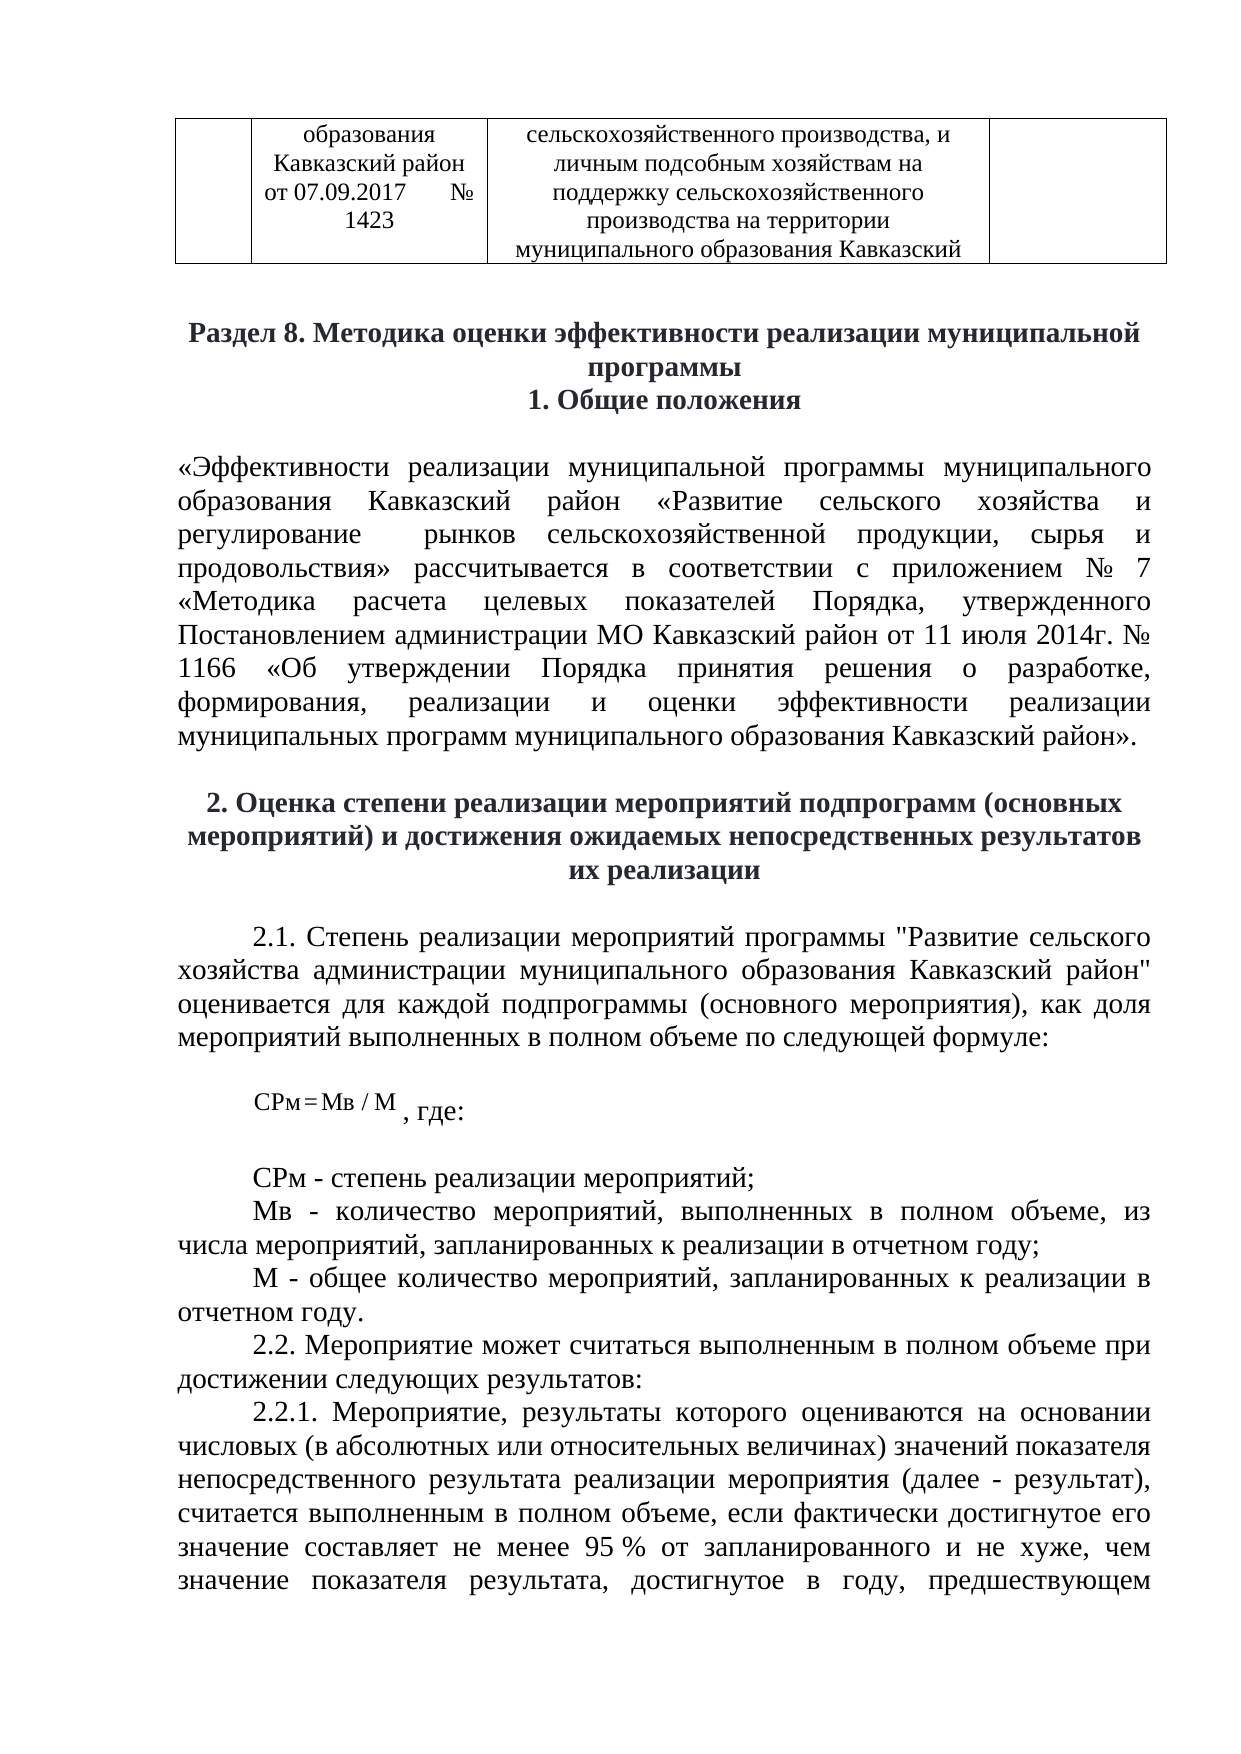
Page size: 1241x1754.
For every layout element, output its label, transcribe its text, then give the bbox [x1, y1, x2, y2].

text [177, 1394, 1152, 1596]
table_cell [488, 119, 989, 263]
text 2. Оценка степени реализации мероприятий подпрограмм (основных мероприятий) и достижения ожидаемых непосредственных результатов их реализации [177, 785, 1152, 885]
text СРм - степень реализации мероприятий; [177, 1160, 1152, 1193]
text 1. Общие положения [177, 382, 1152, 416]
text Раздел 8. Методика оценки эффективности реализации муниципальной программы [177, 315, 1152, 382]
text 2.1. Степень реализации мероприятий программы "Развитие сельского хозяйства администрации муниципального образования Кавказский район" оценивается для каждой подпрограммы (основного мероприятия), как доля мероприятий выполненных в полном объеме по следующей формуле: [177, 919, 1152, 1053]
text «Эффективности реализации муниципальной программы муниципального образования Кавказский район «Развитие сельского хозяйства и регулирование рынков сельскохозяйственной продукции, сырья и продовольствия» рассчитывается в соответствии с приложением № 7 «Методика расчета целевых показателей Порядка, утвержденного Постановлением администрации МО Кавказский район от 11 июля 2014г. № 1166 «Об утверждении Порядка принятия решения о разработке, формирования, реализации и оценки эффективности реализации муниципальных программ муниципального образования Кавказский район». [177, 449, 1152, 751]
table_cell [252, 119, 487, 263]
text , где: [177, 1087, 1152, 1126]
text 2.2. Мероприятие может считаться выполненным в полном объеме при достижении следующих результатов: [177, 1327, 1152, 1394]
table_cell 7 [176, 119, 251, 263]
table_cell [990, 119, 1166, 263]
text Мв - количество мероприятий, выполненных в полном объеме, из числа мероприятий, запланированных к реализации в отчетном году; [177, 1193, 1152, 1260]
text М - общее количество мероприятий, запланированных к реализации в отчетном году. [177, 1260, 1152, 1327]
